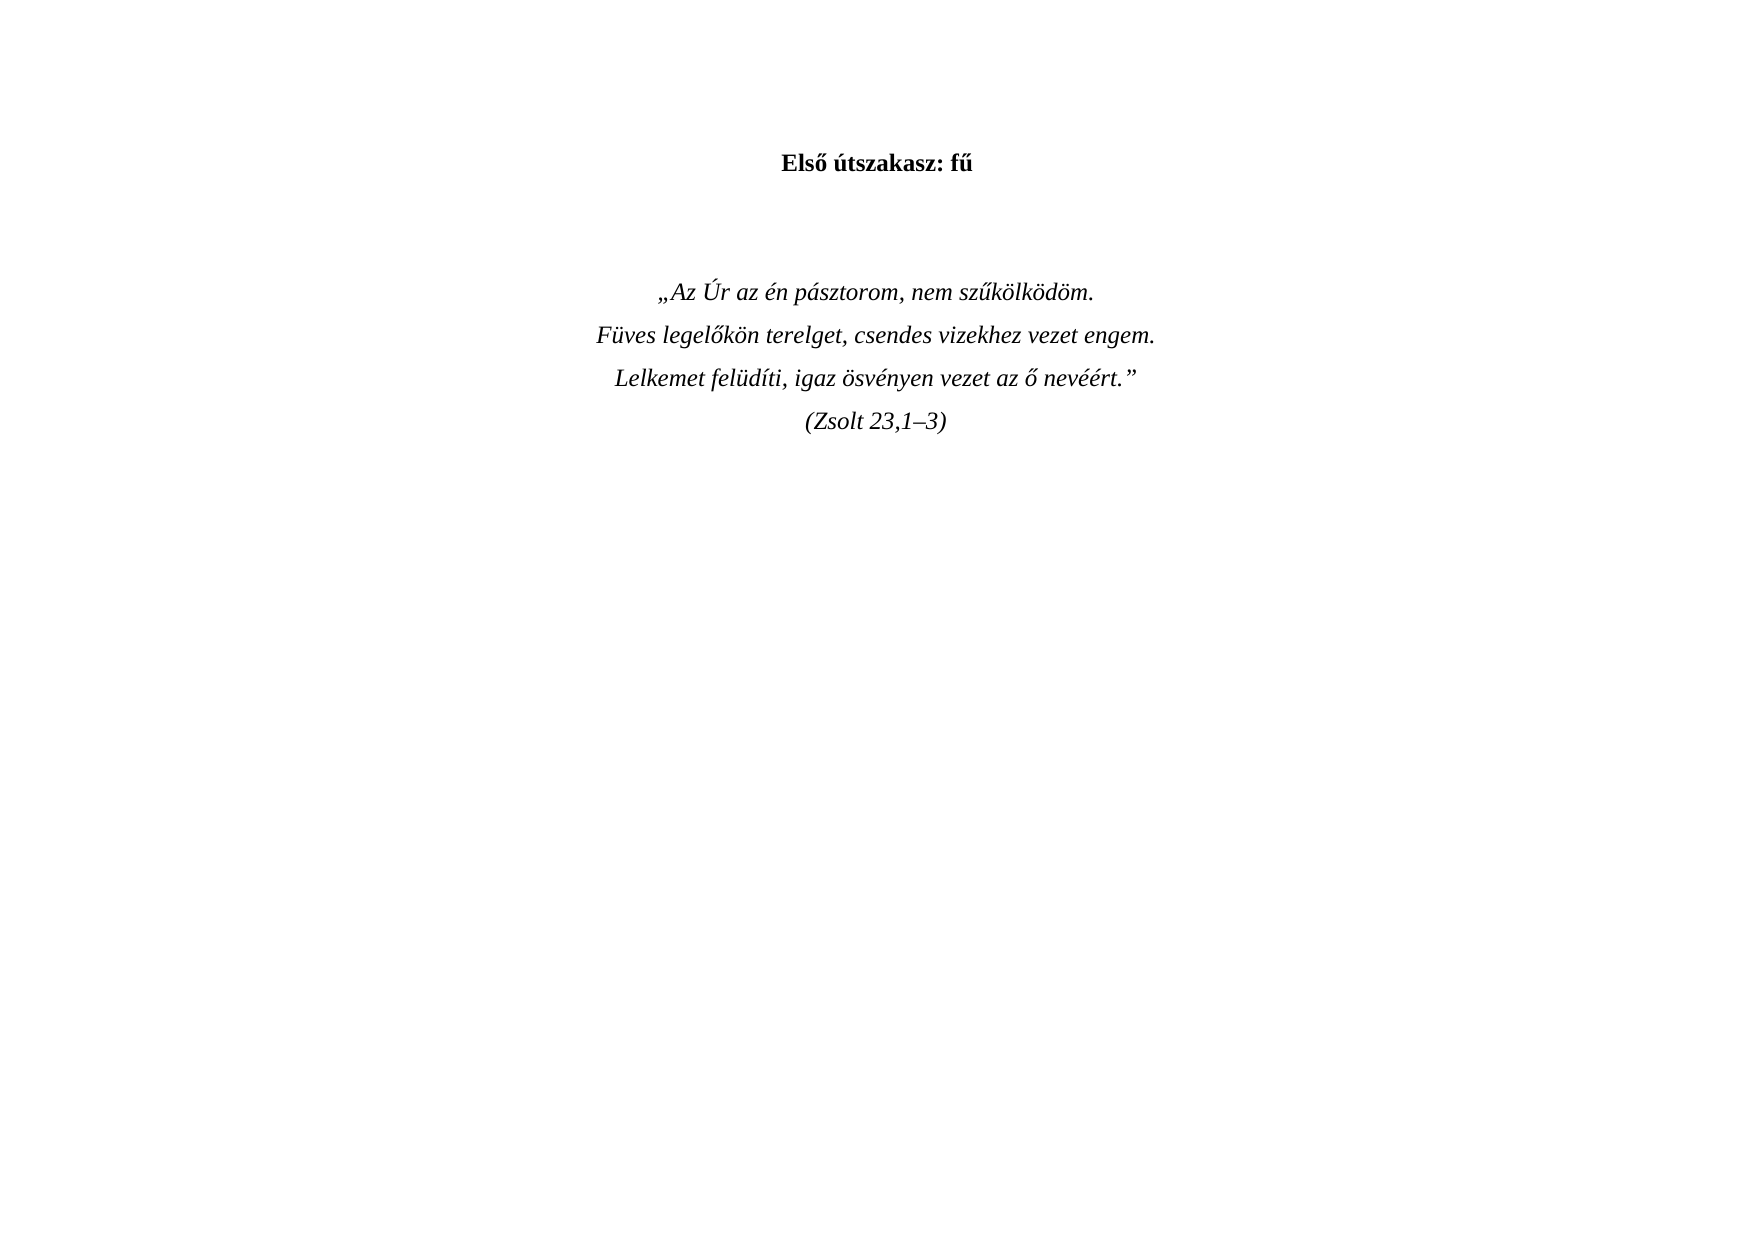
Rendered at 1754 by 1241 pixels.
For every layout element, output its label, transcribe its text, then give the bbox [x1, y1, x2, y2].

text Első útszakasz: fű [148, 148, 1606, 176]
text Füves legelőkön terelget, csendes vizekhez vezet engem. [148, 320, 1606, 349]
text (Zsolt 23,1–3) [148, 406, 1606, 435]
text „Az Úr az én pásztorom, nem szűkölködöm. [148, 277, 1606, 306]
text Lelkemet felüdíti, igaz ösvényen vezet az ő nevéért.” [148, 363, 1606, 392]
